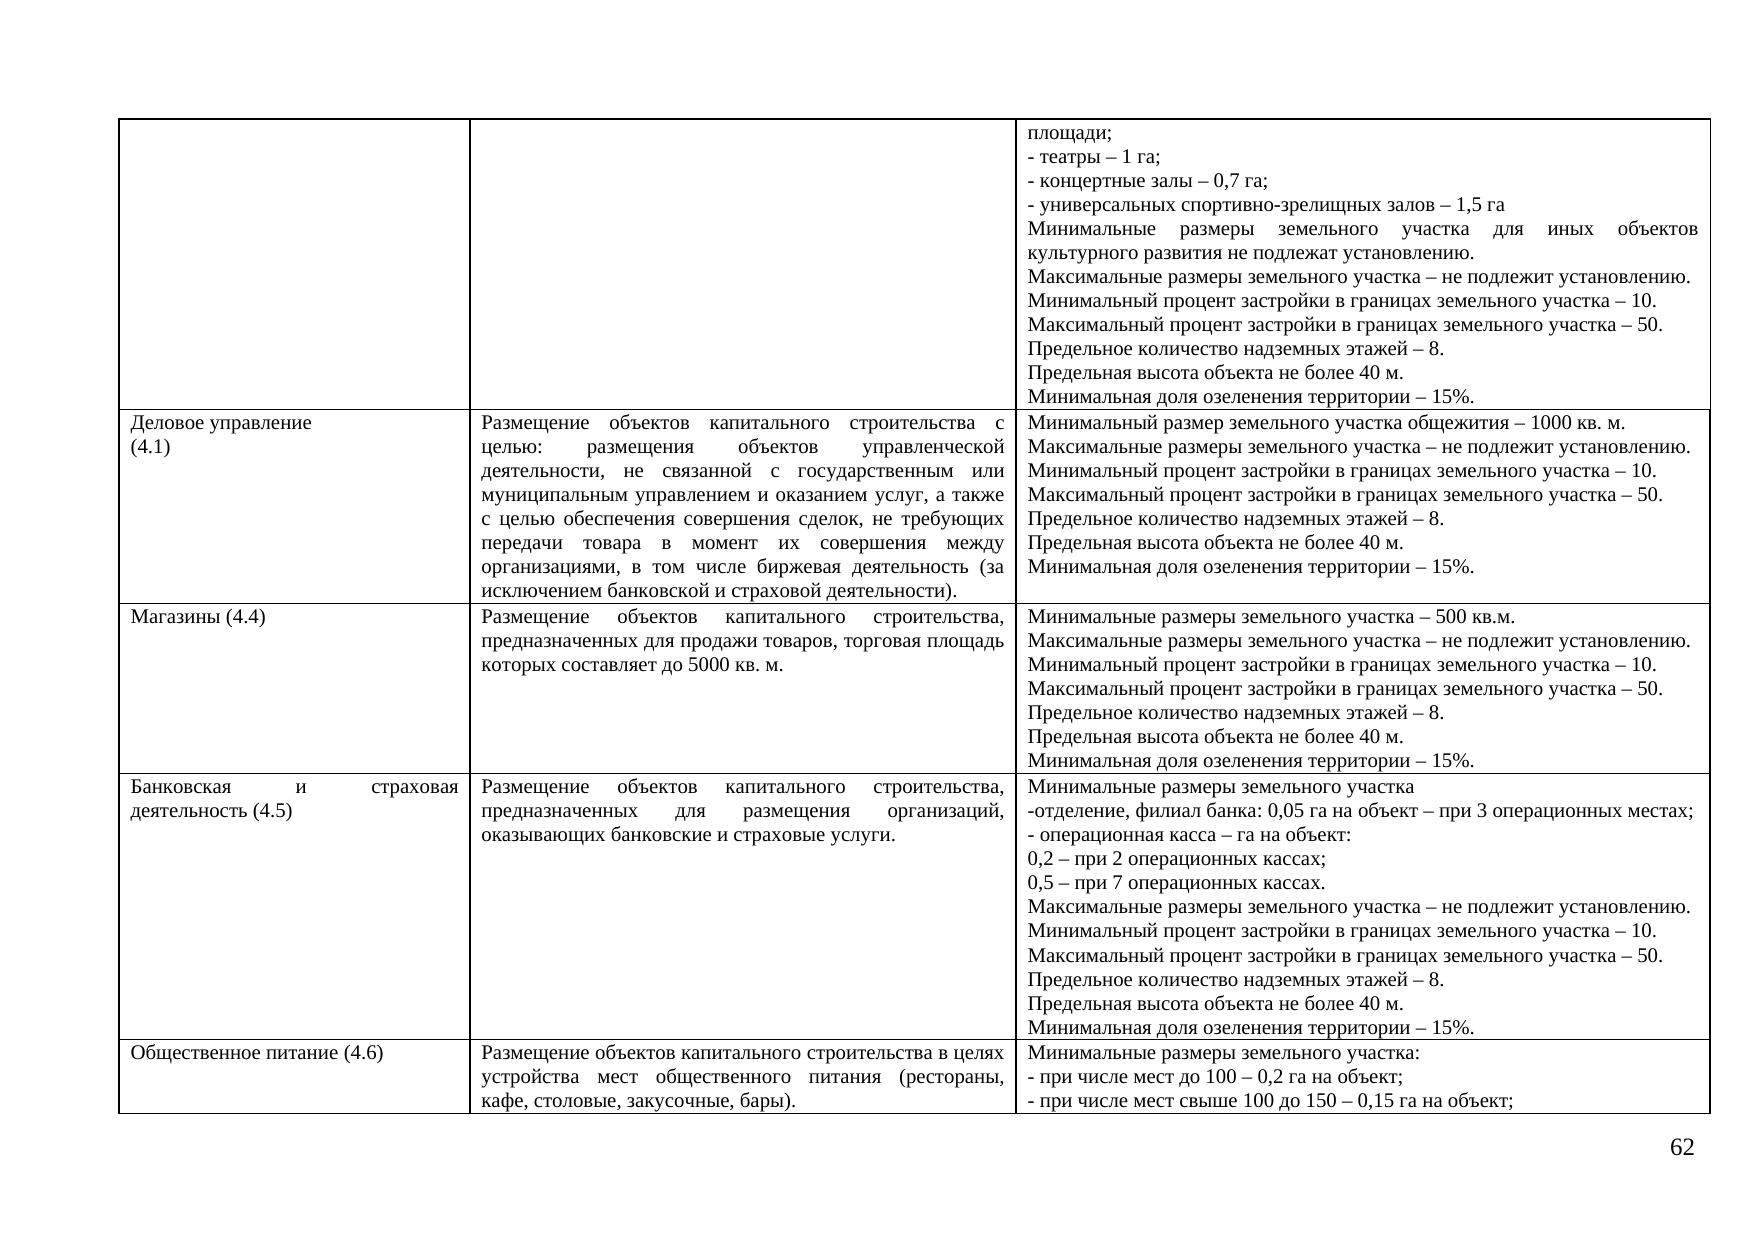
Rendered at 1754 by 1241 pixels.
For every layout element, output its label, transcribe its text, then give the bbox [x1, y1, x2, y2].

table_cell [1017, 1040, 1709, 1112]
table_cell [120, 1040, 469, 1112]
table_cell Минимальный размер земельного участка общежития – 1000 кв. м. Максимальные размеры земельного участка – не подлежит установлению. Минимальный процент застройки в границах земельного участка – 10. Максимальный процент застройки в границах земельного участка – 50. Предельное количество надземных этажей – 8. Предельная высота объекта не более 40 м. Минимальная доля озеленения территории – 15%. [1017, 410, 1709, 602]
table_cell Минимальные размеры земельного участка -отделение, филиал банка: на объект – при 3 операционных местах; - операционная касса – га на объект: 0,2 – при 2 операционных кассах; 0,5 – при 7 операционных кассах. Максимальные размеры земельного участка – не подлежит установлению. Минимальный процент застройки в границах земельного участка – 10. Максимальный процент застройки в границах земельного участка – 50. Предельное количество надземных этажей – 8. Предельная высота объекта не более 40 м. Минимальная доля озеленения территории – 15%. [1017, 774, 1709, 1039]
table_cell Минимальные размеры земельного участка – 500 кв.м. Максимальные размеры земельного участка – не подлежит установлению. Минимальный процент застройки в границах земельного участка – 10. Максимальный процент застройки в границах земельного участка – 50. Предельное количество надземных этажей – 8. Предельная высота объекта не более 40 м. Минимальная доля озеленения территории – 15%. [1017, 604, 1709, 772]
table_cell Банковская и страховая деятельность (4.5) [120, 774, 469, 1039]
table_cell Магазины (4.4) [120, 604, 469, 772]
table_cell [471, 1040, 1015, 1112]
table_cell Размещение объектов капитального строительства с целью: размещения объектов управленческой деятельности, не связанной с государственным или муниципальным управлением и оказанием услуг, а также с целью обеспечения совершения сделок, не требующих передачи товара в момент их совершения между организациями, в том числе биржевая деятельность (за исключением банковской и страховой деятельности). [471, 410, 1015, 602]
table_cell Размещение объектов капитального строительства, предназначенных для продажи товаров, торговая площадь которых составляет до 5000 кв. м. [471, 604, 1015, 772]
table_cell Размещение объектов капитального строительства, предназначенных для размещения организаций, оказывающих банковские и страховые услуги. [471, 774, 1015, 1039]
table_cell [1017, 120, 1710, 408]
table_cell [471, 120, 1015, 408]
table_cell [120, 120, 469, 408]
table_cell Деловое управление (4.1) [120, 410, 469, 602]
